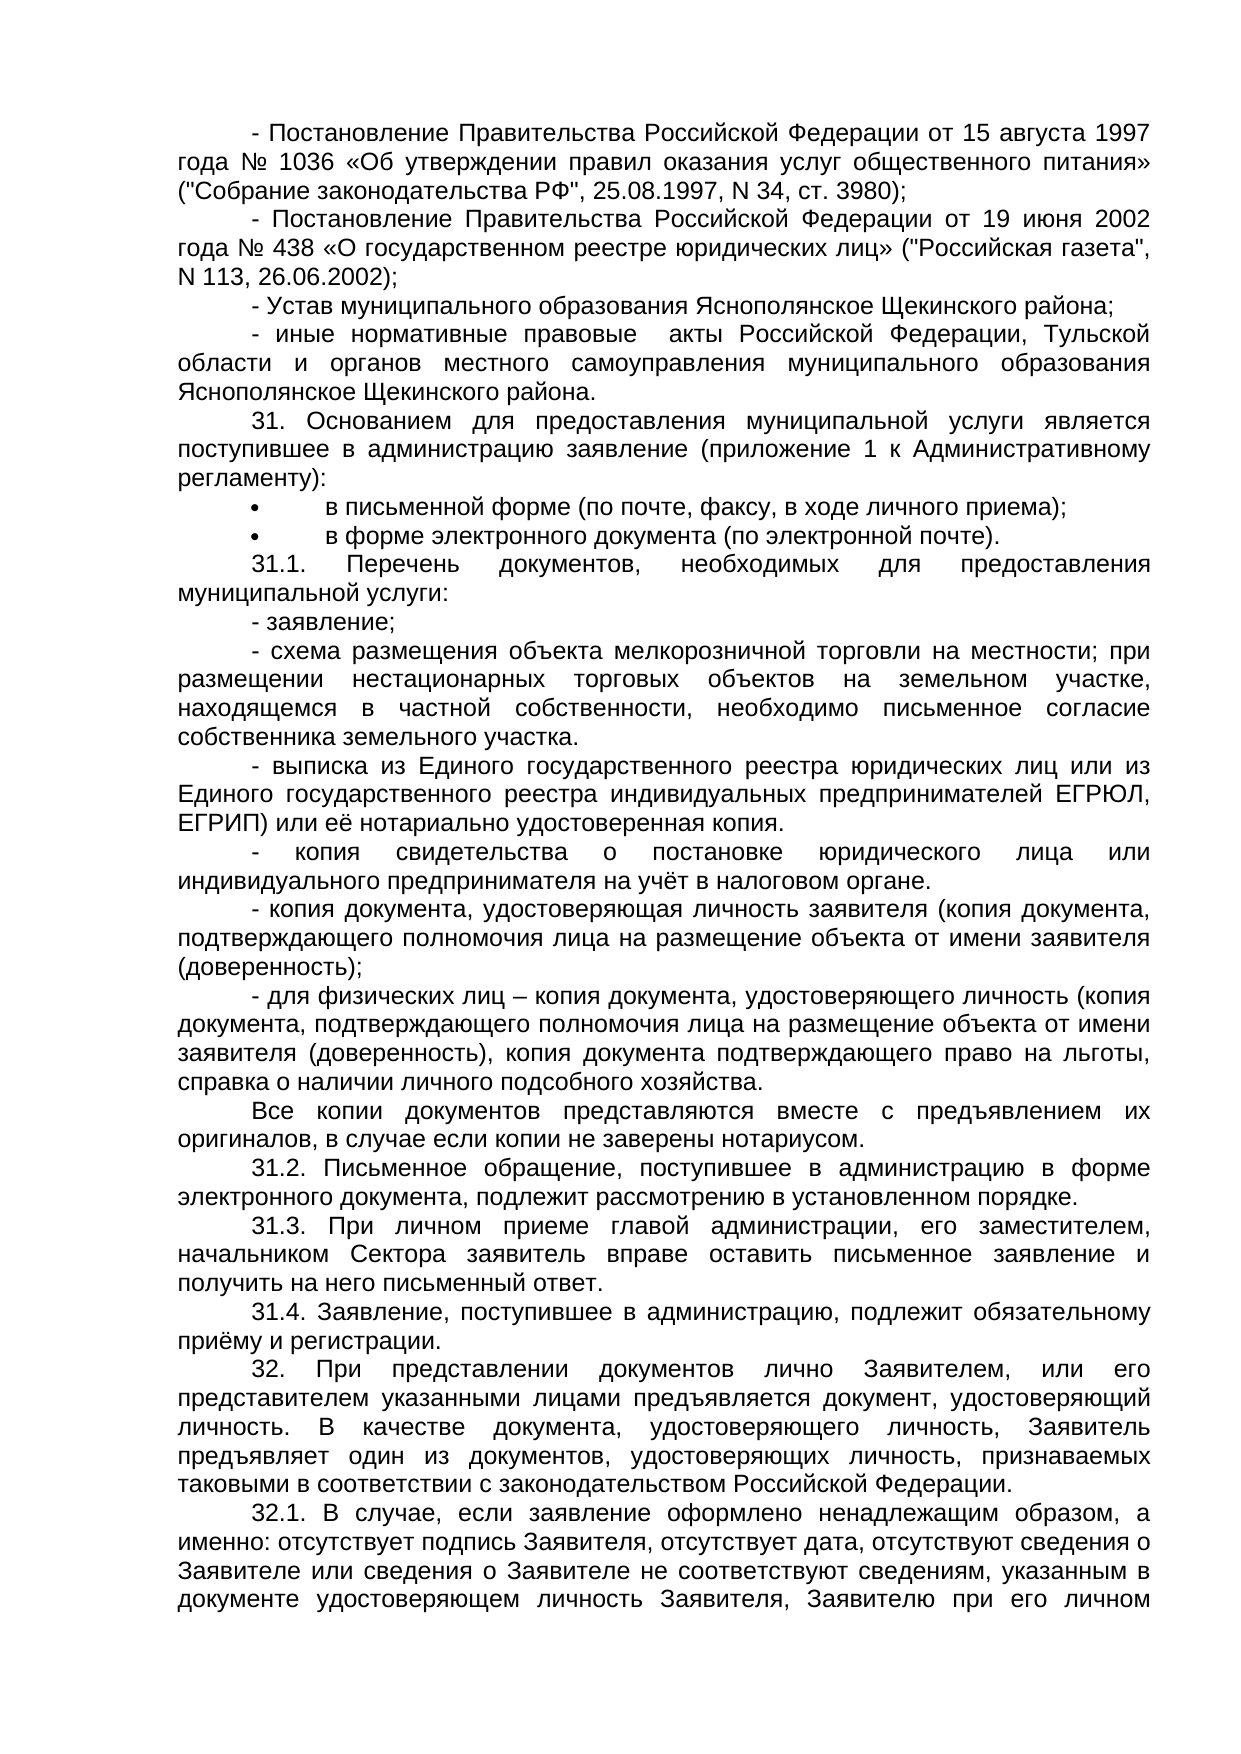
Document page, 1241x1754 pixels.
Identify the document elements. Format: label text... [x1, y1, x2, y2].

text 31.3. При личном приеме главой администрации, его заместителем, начальником Сектора заявитель вправе оставить письменное заявление и получить на него письменный ответ. [177, 1211, 1152, 1297]
text 31. Основанием для предоставления муниципальной услуги является поступившее в администрацию заявление (приложение 1 к Административному регламенту): [177, 406, 1152, 492]
text - копия документа, удостоверяющая личность заявителя (копия документа, подтверждающего полномочия лица на размещение объекта от имени заявителя (доверенность); [177, 894, 1152, 981]
text - Устав муниципального образования Яснополянское Щекинского района; [177, 291, 1152, 319]
text - заявление; [177, 607, 1152, 636]
list в форме электронного документа (по электронной почте). [177, 521, 1152, 549]
text - Постановление Правительства Российской Федерации от 19 июня 2002 года № 438 «О государственном реестре юридических лиц» ("Российская газета", N 113, 26.06.2002); [177, 204, 1152, 291]
text - иные нормативные правовые акты Российской Федерации, Тульской области и органов местного самоуправления муниципального образования Яснополянское Щекинского района. [177, 319, 1152, 406]
text 31.2. Письменное обращение, поступившее в администрацию в форме электронного документа, подлежит рассмотрению в установленном порядке. [177, 1153, 1152, 1211]
list в письменной форме (по почте, факсу, в ходе личного приема); [177, 492, 1152, 521]
text - выписка из Единого государственного реестра юридических лиц или из Единого государственного реестра индивидуальных предпринимателей ЕГРЮЛ, ЕГРИП) или её нотариально удостоверенная копия. [177, 751, 1152, 837]
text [177, 1498, 1152, 1613]
text 31.1. Перечень документов, необходимых для предоставления муниципальной услуги: [177, 549, 1152, 607]
text - схема размещения объекта мелкорозничной торговли на местности; при размещении нестационарных торговых объектов на земельном участке, находящемся в частной собственности, необходимо письменное согласие собственника земельного участка. [177, 636, 1152, 751]
text Все копии документов представляются вместе с предъявлением их оригиналов, в случае если копии не заверены нотариусом. [177, 1096, 1152, 1153]
text - копия свидетельства о постановке юридического лица или индивидуального предпринимателя на учёт в налоговом органе. [177, 837, 1152, 894]
text 32. При представлении документов лично Заявителем, или его представителем указанными лицами предъявляется документ, удостоверяющий личность. В качестве документа, удостоверяющего личность, Заявитель предъявляет один из документов, удостоверяющих личность, признаваемых таковыми в соответствии с законодательством Российской Федерации. [177, 1354, 1152, 1498]
text 31.4. Заявление, поступившее в администрацию, подлежит обязательному приёму и регистрации. [177, 1297, 1152, 1354]
text - Постановление Правительства Российской Федерации от 15 августа 1997 года № 1036 «Об утверждении правил оказания услуг общественного питания» ("Собрание законодательства РФ", 25.08.1997, N 34, ст. 3980); [177, 118, 1152, 204]
text - для физических лиц – копия документа, удостоверяющего личность (копия документа, подтверждающего полномочия лица на размещение объекта от имени заявителя (доверенность), копия документа подтверждающего право на льготы, справка о наличии личного подсобного хозяйства. [177, 981, 1152, 1096]
